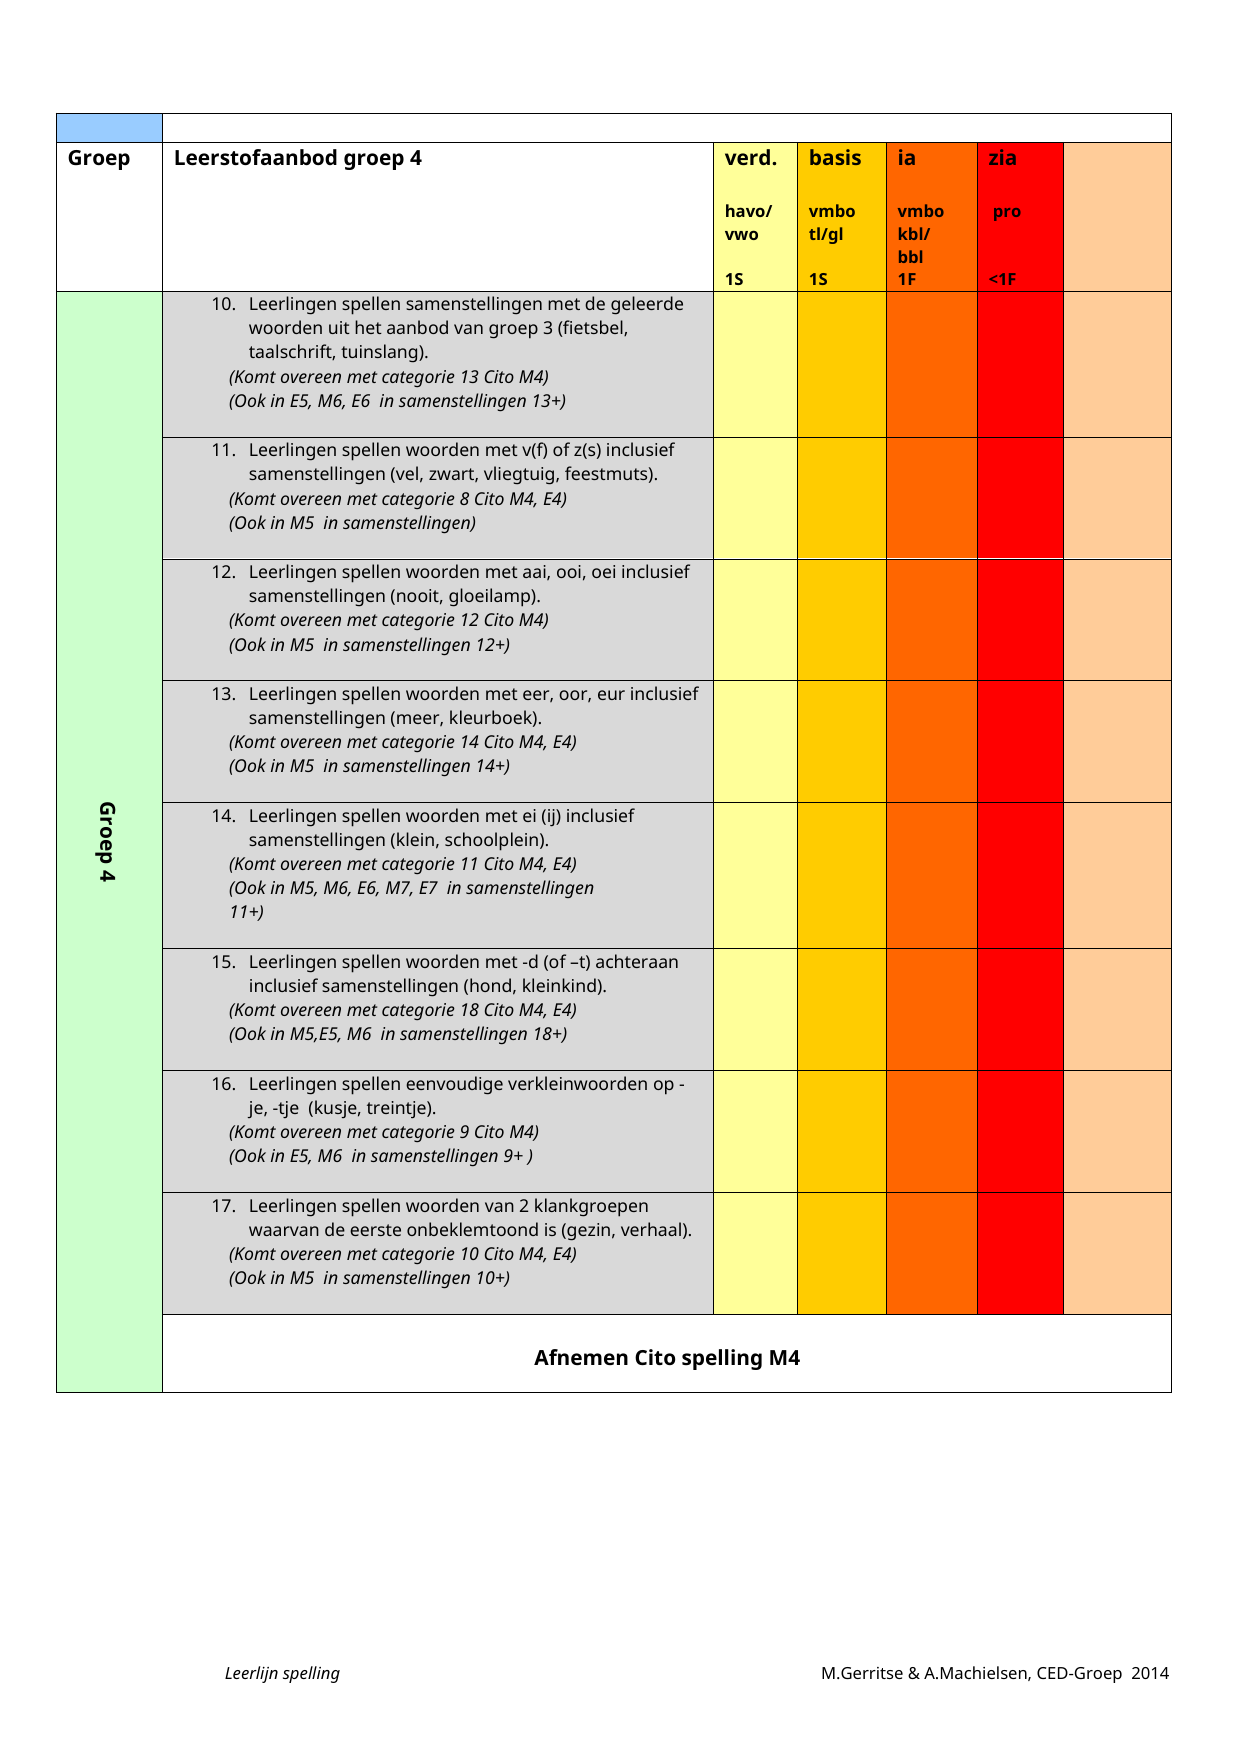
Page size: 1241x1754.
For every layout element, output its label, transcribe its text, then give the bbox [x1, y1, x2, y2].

table_cell [714, 1071, 797, 1192]
table_cell [714, 1193, 797, 1314]
table_cell [978, 292, 1063, 437]
table_cell [1064, 681, 1171, 802]
table_cell Leerlingen spellen woorden met aai, ooi, oei inclusief samenstellingen (nooit, gloeilamp). (Komt overeen met categorie 12 Cito M4) (Ook in M5 in samenstellingen 12+) [163, 560, 713, 680]
table_cell [887, 292, 977, 437]
table_cell basis vmbo tl/gl 1S [798, 143, 886, 291]
table_cell Leerlingen spellen woorden met ei (ij) inclusief samenstellingen (klein, schoolplein). (Komt overeen met categorie 11 Cito M4, E4) (Ook in M5, M6, E6, M7, E7 in samenstellingen 11+) [163, 803, 713, 948]
table_cell [798, 1193, 886, 1314]
table_cell verd. havo/vwo 1S [714, 143, 797, 291]
table_cell [887, 803, 977, 948]
table_cell [1064, 803, 1171, 948]
table_cell [798, 292, 886, 437]
table_cell [978, 1193, 1063, 1314]
table_cell Leerlingen spellen woorden met eer, oor, eur inclusief samenstellingen (meer, kleurboek). (Komt overeen met categorie 14 Cito M4, E4) (Ook in M5 in samenstellingen 14+) [163, 681, 713, 802]
table_cell [978, 438, 1063, 558]
table_cell [714, 803, 797, 948]
table_cell [887, 949, 977, 1070]
table_cell [798, 949, 886, 1070]
table_cell [714, 438, 797, 558]
table_cell Leerlingen spellen woorden van 2 klankgroepen waarvan de eerste onbeklemtoond is (gezin, verhaal). (Komt overeen met categorie 10 Cito M4, E4) (Ook in M5 in samenstellingen 10+) [163, 1193, 713, 1314]
table_cell zia pro < [978, 143, 1063, 291]
table_cell [163, 114, 1171, 142]
table_cell [714, 292, 797, 437]
table_cell [887, 1071, 977, 1192]
table_cell [978, 803, 1063, 948]
table_cell [1064, 292, 1171, 437]
table_cell Leerlingen spellen woorden met v(f) of z(s) inclusief samenstellingen (vel, zwart, vliegtuig, feestmuts). (Komt overeen met categorie 8 Cito M4, E4) (Ook in M5 in samenstellingen) [163, 438, 713, 558]
table_cell [714, 681, 797, 802]
table_cell [1064, 438, 1171, 558]
table_cell [798, 560, 886, 680]
table_cell [887, 681, 977, 802]
table_cell [798, 438, 886, 558]
table_cell [978, 949, 1063, 1070]
table_cell Leerlingen spellen samenstellingen met de geleerde woorden uit het aanbod van groep 3 (fietsbel, taalschrift, tuinslang). (Komt overeen met categorie 13 Cito M4) (Ook in E5, M6, E6 in samenstellingen 13+) [163, 292, 713, 437]
table_cell [887, 438, 977, 558]
table_cell Groep 4 [57, 292, 162, 1392]
table_cell [714, 949, 797, 1070]
table_cell Leerlingen spellen woorden met -d (of –t) achteraan inclusief samenstellingen (hond, kleinkind). (Komt overeen met categorie 18 Cito M4, E4) (Ook in M5,E5, M6 in samenstellingen 18+) [163, 949, 713, 1070]
table_cell Leerlingen spellen eenvoudige verkleinwoorden op -je, -tje (kusje, treintje). (Komt overeen met categorie 9 Cito M4) (Ook in E5, M6 in samenstellingen 9+ ) [163, 1071, 713, 1192]
table_cell [1064, 1071, 1171, 1192]
table_cell [978, 560, 1063, 680]
table_cell [1064, 949, 1171, 1070]
table_cell [887, 560, 977, 680]
table_cell [978, 1071, 1063, 1192]
table_cell [1064, 1193, 1171, 1314]
table_cell Afnemen Cito spelling M4 [163, 1315, 1171, 1392]
table_cell [978, 681, 1063, 802]
table_cell Leerstofaanbod groep 4 [163, 143, 713, 291]
table_cell [714, 560, 797, 680]
table_cell Groep [57, 143, 162, 291]
table_cell [798, 681, 886, 802]
table_cell [887, 1193, 977, 1314]
table_cell ia vmbo kbl/ bbl [887, 143, 977, 291]
table_cell [798, 1071, 886, 1192]
table_cell [798, 803, 886, 948]
table_cell [1064, 560, 1171, 680]
table_cell [1064, 143, 1171, 291]
